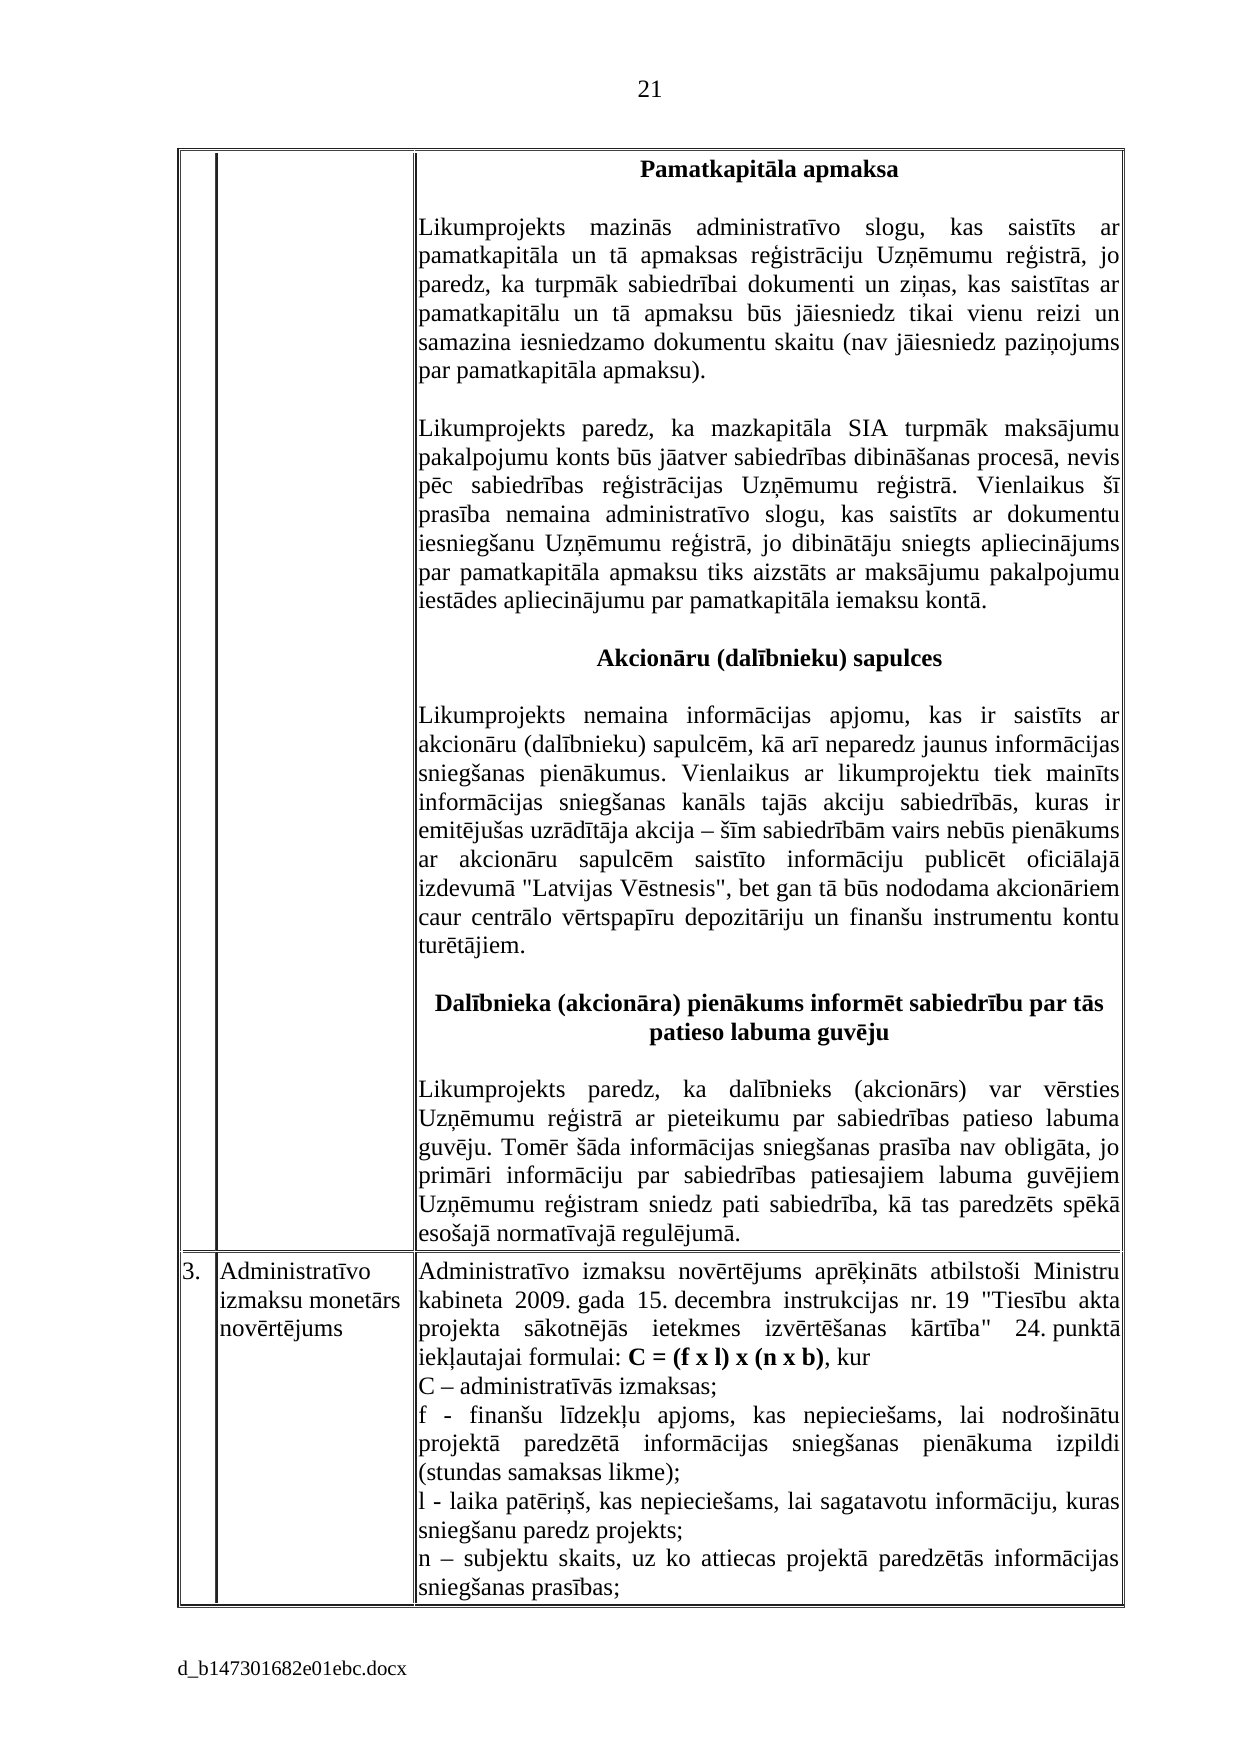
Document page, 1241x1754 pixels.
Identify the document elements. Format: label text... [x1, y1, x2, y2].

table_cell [216, 1250, 415, 1604]
table_cell 2. [181, 151, 216, 1250]
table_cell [415, 151, 1122, 1250]
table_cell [216, 149, 415, 1250]
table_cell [415, 1250, 1123, 1604]
table_cell 3. [179, 1250, 216, 1604]
